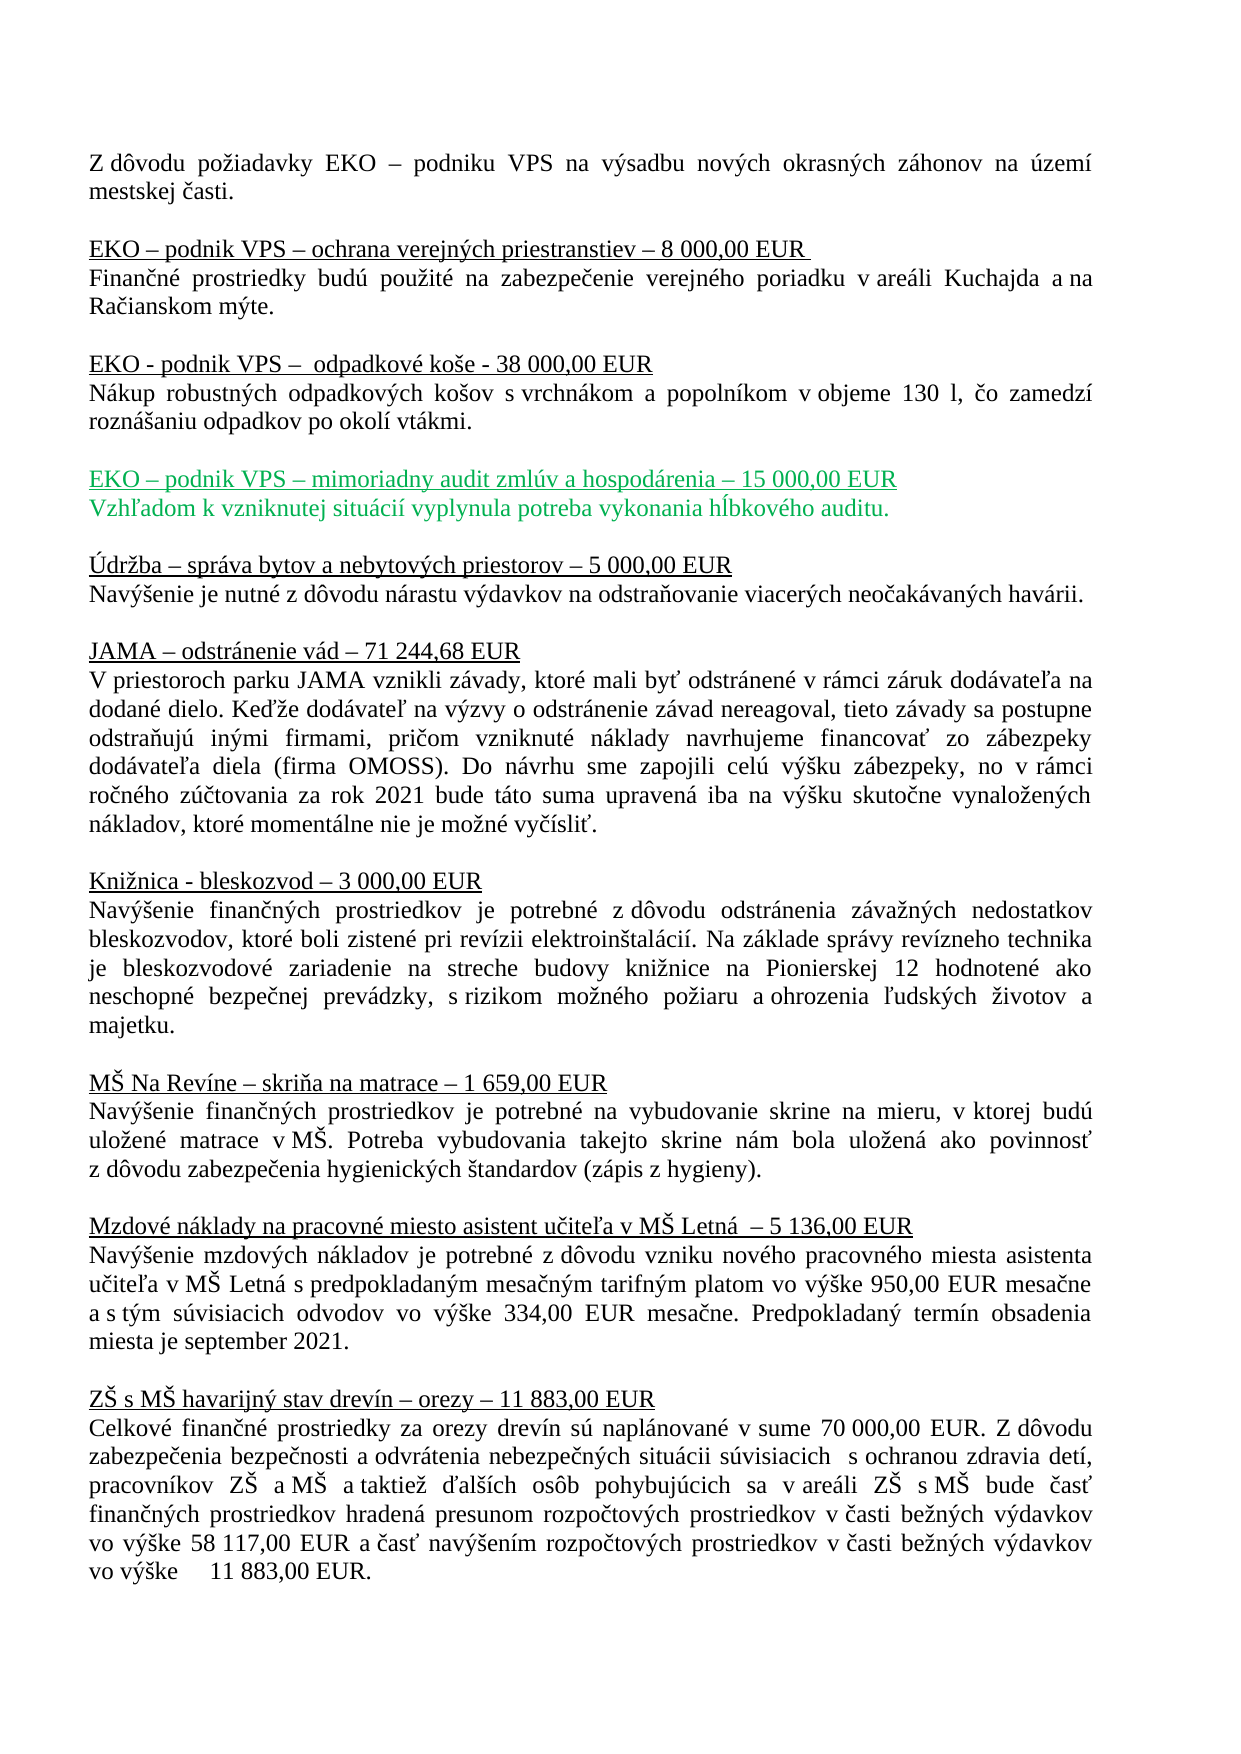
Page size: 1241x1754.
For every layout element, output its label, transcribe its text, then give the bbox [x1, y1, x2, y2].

text Navýšenie je nutné z dôvodu nárastu výdavkov na odstraňovanie viacerých neočakávaných havárii. [88, 579, 1093, 608]
text Z dôvodu požiadavky EKO – podniku VPS na výsadbu nových okrasných záhonov na území mestskej časti. [88, 148, 1093, 205]
text JAMA – odstránenie vád – 71 244,68 EUR [88, 636, 1093, 665]
text EKO – podnik VPS – ochrana verejných priestranstiev – 8 000,00 EUR [88, 234, 1093, 263]
text V priestoroch parku JAMA vznikli závady, ktoré mali byť odstránené v rámci záruk dodávateľa na dodané dielo. Keďže dodávateľ na výzvy o odstránenie závad nereagoval, tieto závady sa postupne odstraňujú inými firmami, pričom vzniknuté náklady navrhujeme financovať zo zábezpeky dodávateľa diela (firma OMOSS). Do návrhu sme zapojili celú výšku zábezpeky, no v rámci ročného zúčtovania za rok 2021 bude táto suma upravená iba na výšku skutočne vynaložených nákladov, ktoré momentálne nie je možné vyčísliť. [88, 665, 1093, 838]
text Navýšenie finančných prostriedkov je potrebné na vybudovanie skrine na mieru, v ktorej budú uložené matrace v MŠ. Potreba vybudovania takejto skrine nám bola uložená ako povinnosť z dôvodu zabezpečenia hygienických štandardov (zápis z hygieny). [88, 1096, 1093, 1183]
text EKO – podnik VPS – mimoriadny audit zmlúv a hospodárenia – 15 000,00 EUR [88, 464, 1093, 493]
text ZŠ s MŠ havarijný stav drevín – orezy – 11 883,00 EUR [88, 1384, 1093, 1413]
text Mzdové náklady na pracovné miesto asistent učiteľa v MŠ Letná – 5 136,00 EUR [88, 1211, 1093, 1240]
text EKO - podnik VPS – odpadkové koše - 38 000,00 EUR [88, 349, 1093, 378]
text Údržba – správa bytov a nebytových priestorov – 5 000,00 EUR [88, 550, 1093, 579]
text Navýšenie finančných prostriedkov je potrebné z dôvodu odstránenia závažných nedostatkov bleskozvodov, ktoré boli zistené pri revízii elektroinštalácií. Na základe správy revízneho technika je bleskozvodové zariadenie na streche budovy knižnice na Pionierskej 12 hodnotené ako neschopné bezpečnej prevádzky, s rizikom možného požiaru a ohrozenia ľudských životov a majetku. [88, 895, 1093, 1039]
text MŠ Na Revíne – skriňa na matrace – 1 659,00 EUR [88, 1068, 1093, 1096]
text Navýšenie mzdových nákladov je potrebné z dôvodu vzniku nového pracovného miesta asistenta učiteľa v MŠ Letná s predpokladaným mesačným tarifným platom vo výške 950,00 EUR mesačne a s tým súvisiacich odvodov vo výške 334,00 EUR mesačne. Predpokladaný termín obsadenia miesta je september 2021. [88, 1240, 1093, 1355]
text Vzhľadom k vzniknutej situácií vyplynula potreba vykonania hĺbkového auditu. [88, 493, 1093, 521]
text Celkové finančné prostriedky za orezy drevín sú naplánované v sume 70 000,00 EUR. Z dôvodu zabezpečenia bezpečnosti a odvrátenia nebezpečných situácii súvisiacich s ochranou zdravia detí, pracovníkov ZŠ a MŠ a taktiež ďalších osôb pohybujúcich sa v areáli ZŠ s MŠ bude časť finančných prostriedkov hradená presunom rozpočtových prostriedkov v časti bežných výdavkov vo výške 58 117,00 EUR a časť navýšením rozpočtových prostriedkov v časti bežných výdavkov vo výške 11 883,00 EUR. [88, 1413, 1093, 1585]
text Knižnica - bleskozvod – 3 000,00 EUR [88, 866, 1093, 895]
text Nákup robustných odpadkových košov s vrchnákom a popolníkom v objeme 130 l, čo zamedzí roznášaniu odpadkov po okolí vtákmi. [88, 378, 1093, 435]
text Finančné prostriedky budú použité na zabezpečenie verejného poriadku v areáli Kuchajda a na Račianskom mýte. [88, 263, 1093, 320]
